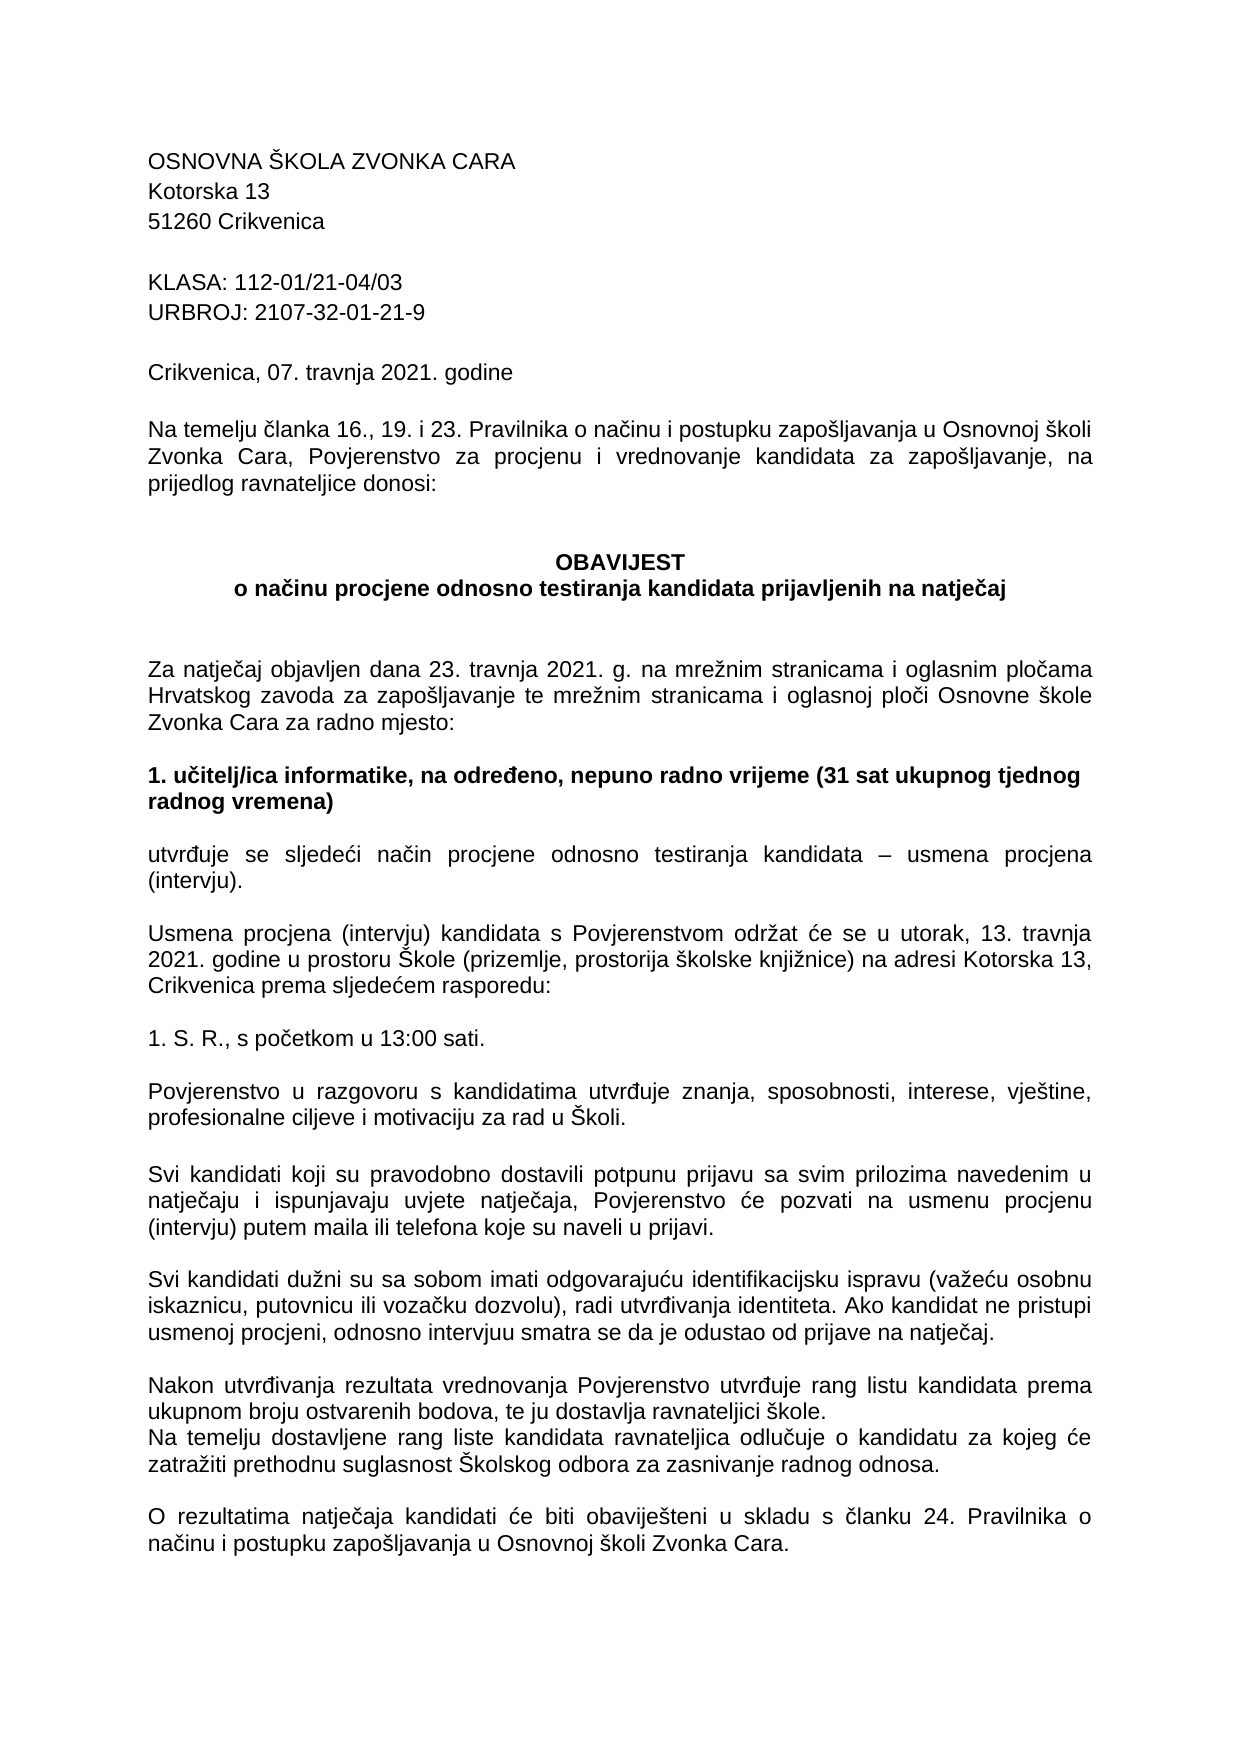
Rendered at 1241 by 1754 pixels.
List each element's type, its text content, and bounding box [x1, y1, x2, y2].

text O rezultatima natječaja kandidati će biti obaviješteni u skladu s članku 24. Pravilnika o načinu i postupku zapošljavanja u Osnovnoj školi Zvonka Cara. [148, 1503, 1093, 1556]
text KLASA: 112-01/21-04/03 [148, 268, 1093, 295]
text 51260 Crikvenica [148, 208, 1093, 234]
text Usmena procjena (intervju) kandidata s Povjerenstvom održat će se u utorak, 13. travnja 2021. godine u prostoru Škole (prizemlje, prostorija školske knjižnice) na adresi Kotorska 13, Crikvenica prema sljedećem rasporedu: [148, 920, 1093, 999]
text OSNOVNA ŠKOLA ZVONKA CARA [148, 148, 1093, 174]
text 1. S. R., s početkom u 13:00 sati. [148, 1025, 1093, 1051]
text Crikvenica, 07. travnja 2021. godine [148, 359, 1093, 385]
text Povjerenstvo u razgovoru s kandidatima utvrđuje znanja, sposobnosti, interese, vještine, profesionalne ciljeve i motivaciju za rad u Školi. [148, 1078, 1093, 1131]
text Svi kandidati dužni su sa sobom imati odgovarajuću identifikacijsku ispravu (važeću osobnu iskaznicu, putovnicu ili vozačku dozvolu), radi utvrđivanja identiteta. Ako kandidat ne pristupi usmenoj procjeni, odnosno intervjuu smatra se da je odustao od prijave na natječaj. [148, 1266, 1093, 1345]
text 1. učitelj/ica informatike, na određeno, nepuno radno vrijeme (31 sat ukupnog tjednog radnog vremena) [148, 762, 1093, 814]
text Kotorska 13 [148, 178, 1093, 204]
text OBAVIJEST [148, 549, 1093, 575]
text Za natječaj objavljen dana 23. travnja 2021. g. na mrežnim stranicama i oglasnim pločama Hrvatskog zavoda za zapošljavanje te mrežnim stranicama i oglasnoj ploči Osnovne škole Zvonka Cara za radno mjesto: [148, 656, 1093, 735]
text Na temelju članka 16., 19. i 23. Pravilnika o načinu i postupku zapošljavanja u Osnovnoj školi Zvonka Cara, Povjerenstvo za procjenu i vrednovanje kandidata za zapošljavanje, na prijedlog ravnateljice donosi: [148, 416, 1093, 496]
text Nakon utvrđivanja rezultata vrednovanja Povjerenstvo utvrđuje rang listu kandidata prema ukupnom broju ostvarenih bodova, te ju dostavlja ravnateljici škole. [148, 1372, 1093, 1424]
text Na temelju dostavljene rang liste kandidata ravnateljica odlučuje o kandidatu za kojeg će zatražiti prethodnu suglasnost Školskog odbora za zasnivanje radnog odnosa. [148, 1424, 1093, 1477]
text utvrđuje se sljedeći način procjene odnosno testiranja kandidata – usmena procjena (intervju). [148, 841, 1093, 893]
text URBROJ: 2107-32-01-21-9 [148, 299, 1093, 325]
text Svi kandidati koji su pravodobno dostavili potpunu prijavu sa svim prilozima navedenim u natječaju i ispunjavaju uvjete natječaja, Povjerenstvo će pozvati na usmenu procjenu (intervju) putem maila ili telefona koje su naveli u prijavi. [148, 1161, 1093, 1240]
text o načinu procjene odnosno testiranja kandidata prijavljenih na natječaj [148, 575, 1093, 602]
